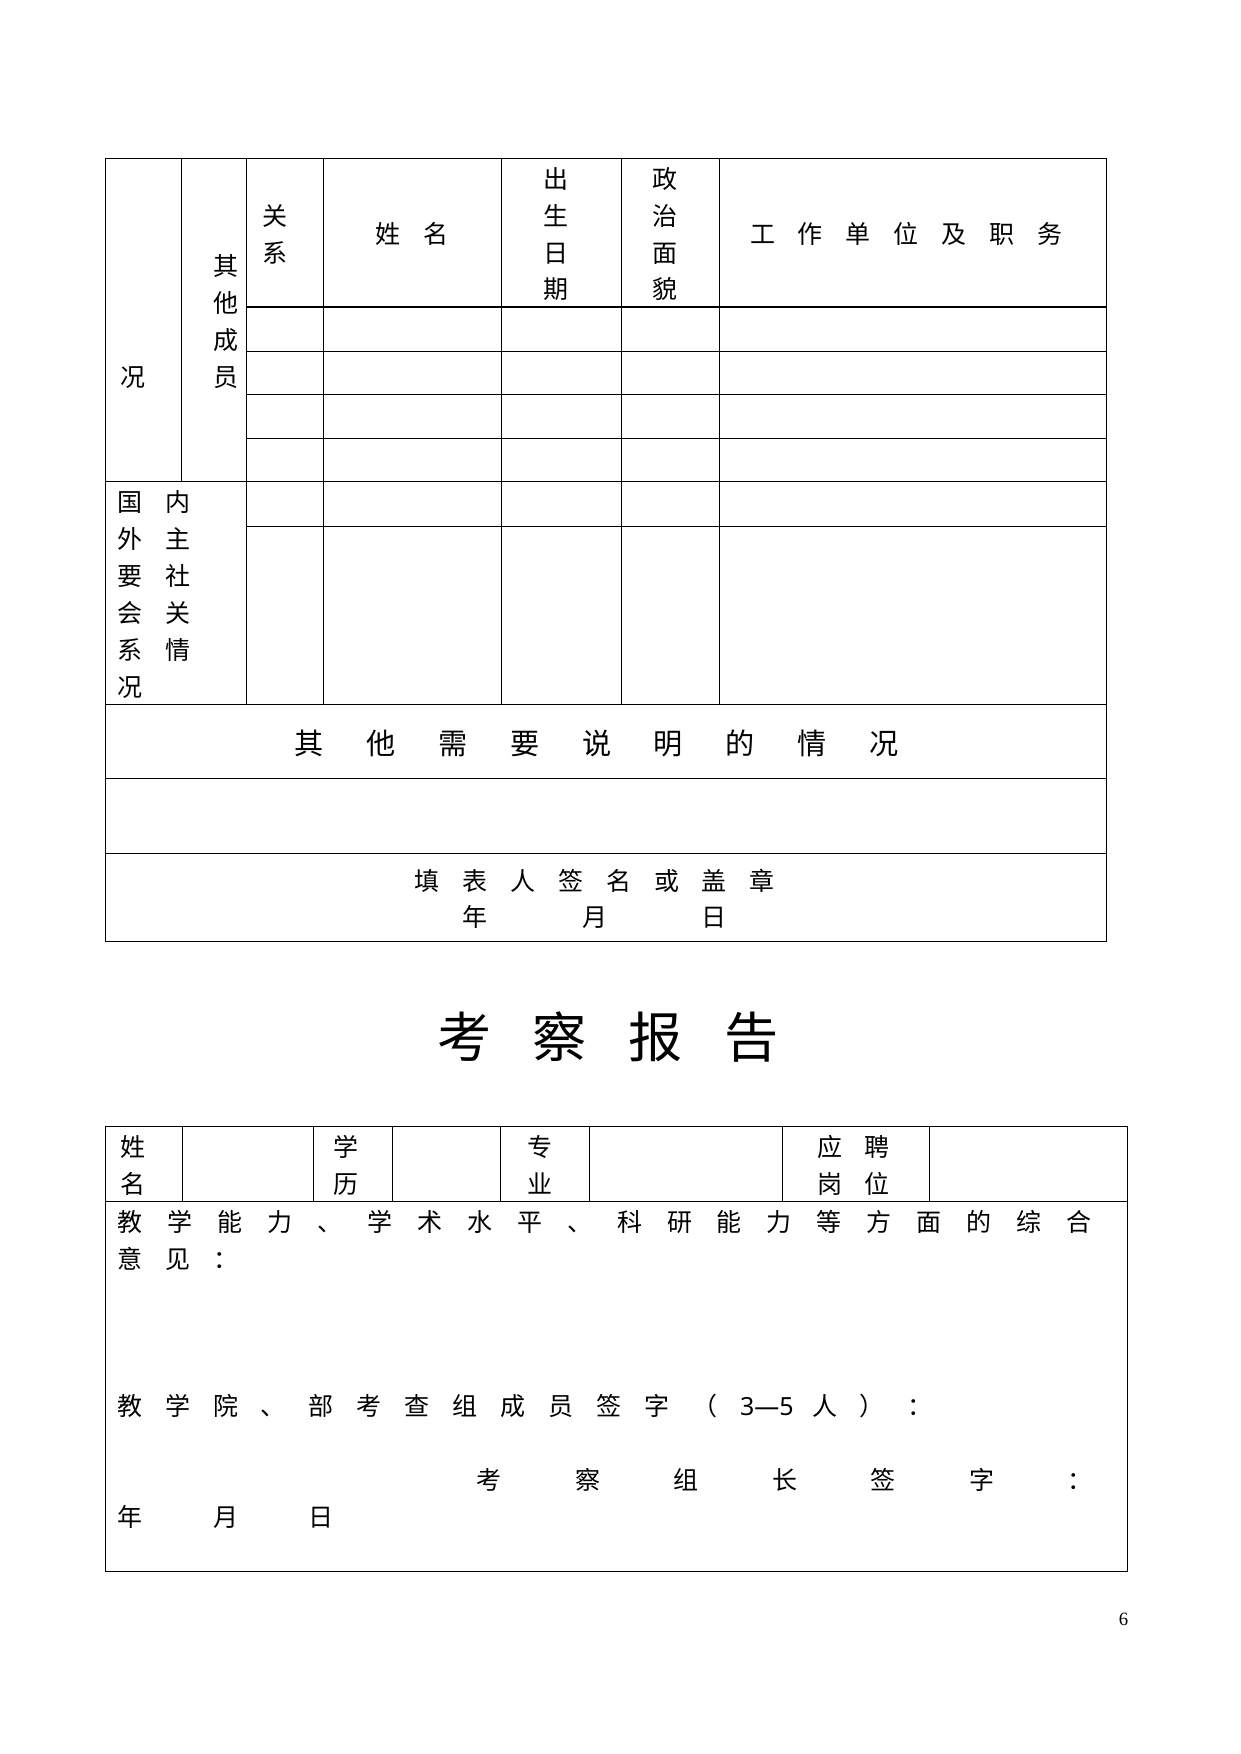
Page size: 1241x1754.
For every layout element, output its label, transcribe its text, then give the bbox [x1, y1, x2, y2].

table_cell [720, 439, 1106, 481]
table_cell [183, 1127, 313, 1201]
table_cell 专业 [501, 1127, 589, 1201]
table_cell 教学能力、学术水平、科研能力等方面的综合意见： 教学院、部考查组成员签字（3—5人）： 考察组长签字： 年 月 日 [106, 1202, 1127, 1571]
table_cell [247, 308, 323, 351]
table_cell [622, 482, 719, 526]
table_cell 国内外主要社会关系情况 [106, 482, 246, 703]
table_header 考 察 报 告 [106, 979, 1127, 1126]
table_cell [324, 527, 501, 703]
table_cell [324, 482, 501, 526]
table_cell [622, 395, 719, 438]
table_cell [622, 308, 719, 351]
table_cell [720, 482, 1106, 526]
table_cell [502, 352, 621, 394]
table_cell 姓名 [106, 1127, 182, 1201]
table_cell [502, 308, 621, 351]
table_cell [502, 395, 621, 438]
table_cell 应聘岗位 [783, 1127, 929, 1201]
table_cell [720, 352, 1106, 394]
table_cell 工作单位及职务 [720, 159, 1106, 306]
table_cell 其他成员 [182, 159, 246, 481]
table_cell [590, 1127, 782, 1201]
table_cell [930, 1127, 1127, 1201]
table_cell [324, 308, 501, 351]
table_cell [324, 439, 501, 481]
table_cell 政治面貌 [622, 159, 719, 306]
table_cell 姓名 [324, 159, 501, 306]
table_cell [247, 482, 323, 526]
table_cell [622, 352, 719, 394]
table_cell [247, 352, 323, 394]
table_cell 其 他 需 要 说 明 的 情 况 [106, 705, 1106, 778]
table_cell [247, 395, 323, 438]
table_cell 填表人签名或盖章 年 月 日 [106, 854, 1106, 941]
table_cell [393, 1127, 500, 1201]
table_cell [247, 439, 323, 481]
table_cell [720, 308, 1106, 351]
table_cell [247, 527, 323, 703]
table_cell [622, 527, 719, 703]
table_cell [324, 352, 501, 394]
table_cell 出生日期 [502, 159, 621, 306]
table_cell [622, 439, 719, 481]
table_cell [720, 395, 1106, 438]
table_cell [106, 779, 1106, 853]
table_cell [502, 439, 621, 481]
table_cell [502, 527, 621, 703]
table_cell 关系 [247, 159, 323, 306]
table_cell [502, 482, 621, 526]
table_cell [324, 395, 501, 438]
table_cell 学历 [314, 1127, 392, 1201]
table_cell [720, 527, 1106, 703]
